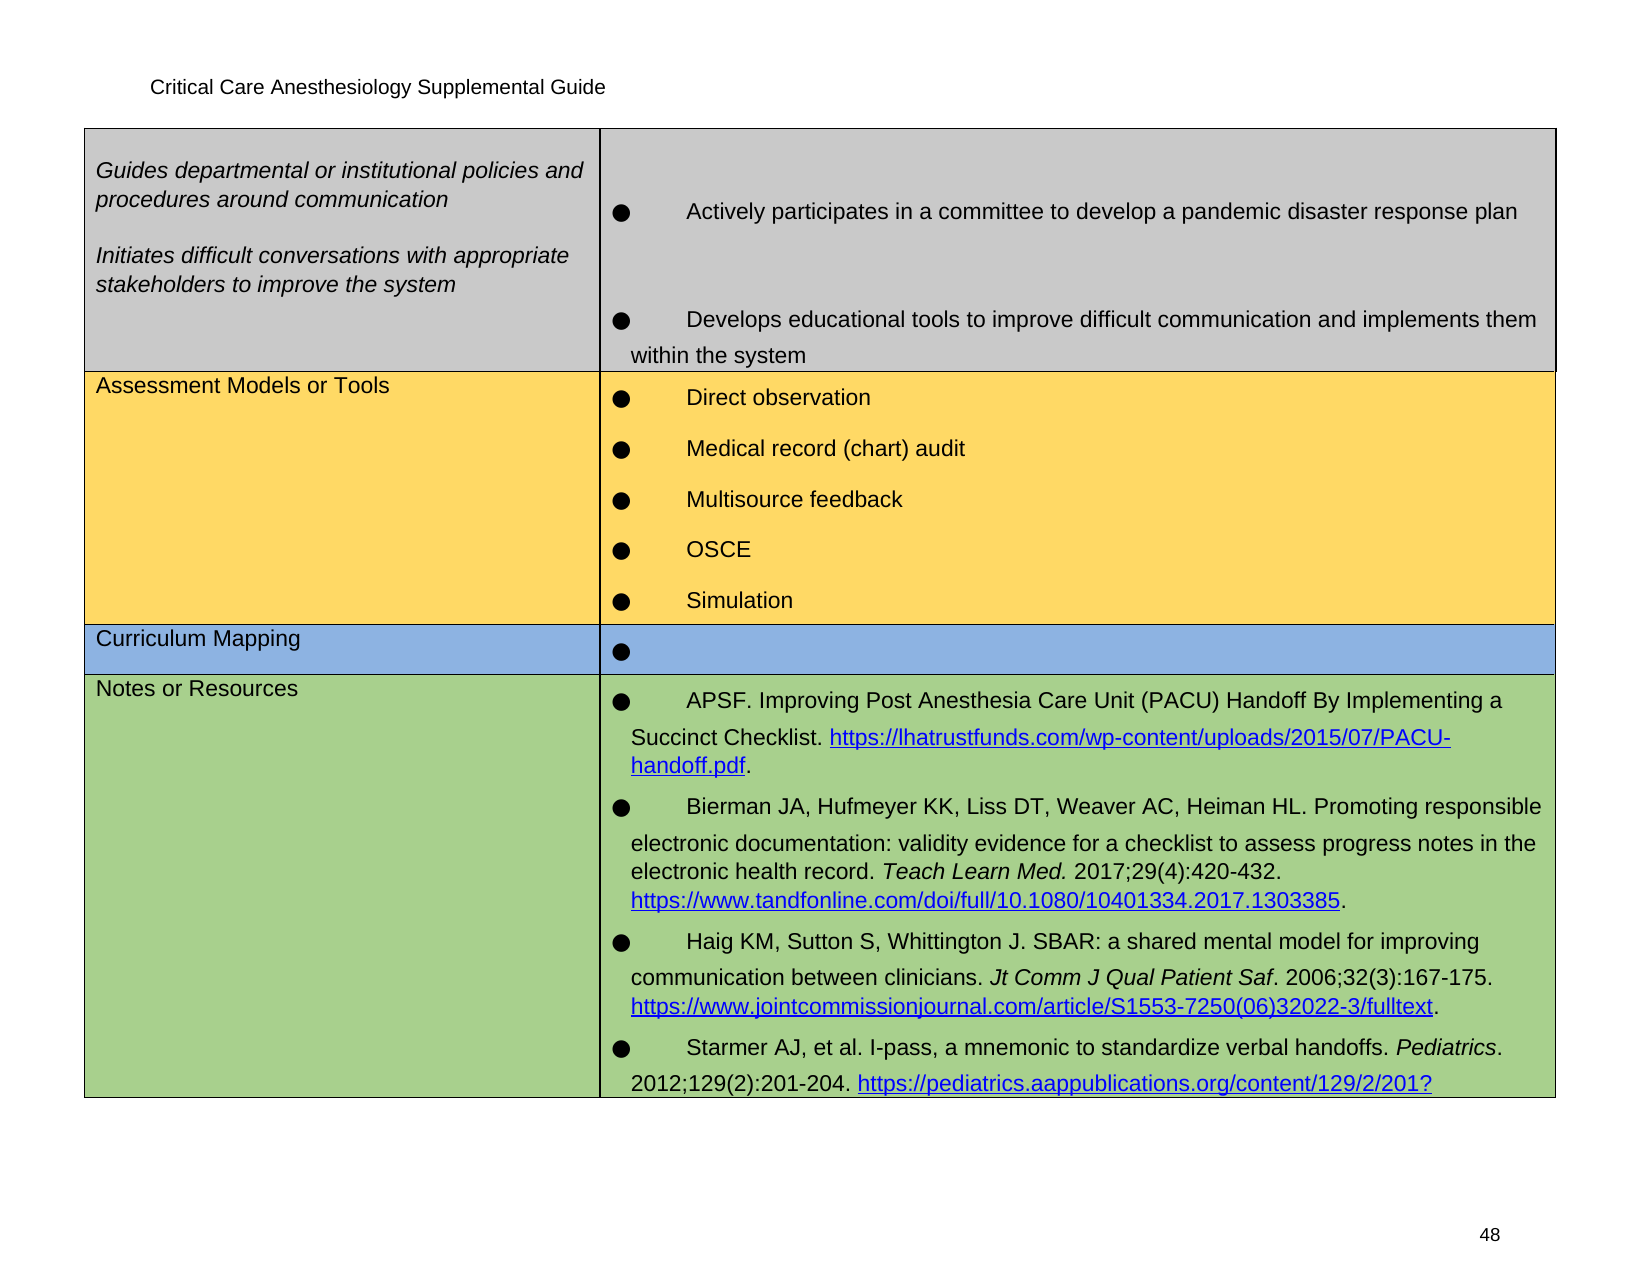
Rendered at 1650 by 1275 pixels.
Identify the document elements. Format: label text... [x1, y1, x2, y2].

table_cell Direct observation Medical record (chart) audit Multisource feedback OSCE Simulation [601, 371, 1555, 624]
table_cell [601, 129, 1555, 371]
table_cell Curriculum Mapping [85, 625, 599, 674]
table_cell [601, 674, 1555, 1097]
table_cell Assessment Models or Tools [85, 372, 599, 624]
table_cell [601, 624, 1555, 674]
table_cell Notes or Resources [85, 675, 599, 1097]
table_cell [85, 129, 599, 371]
